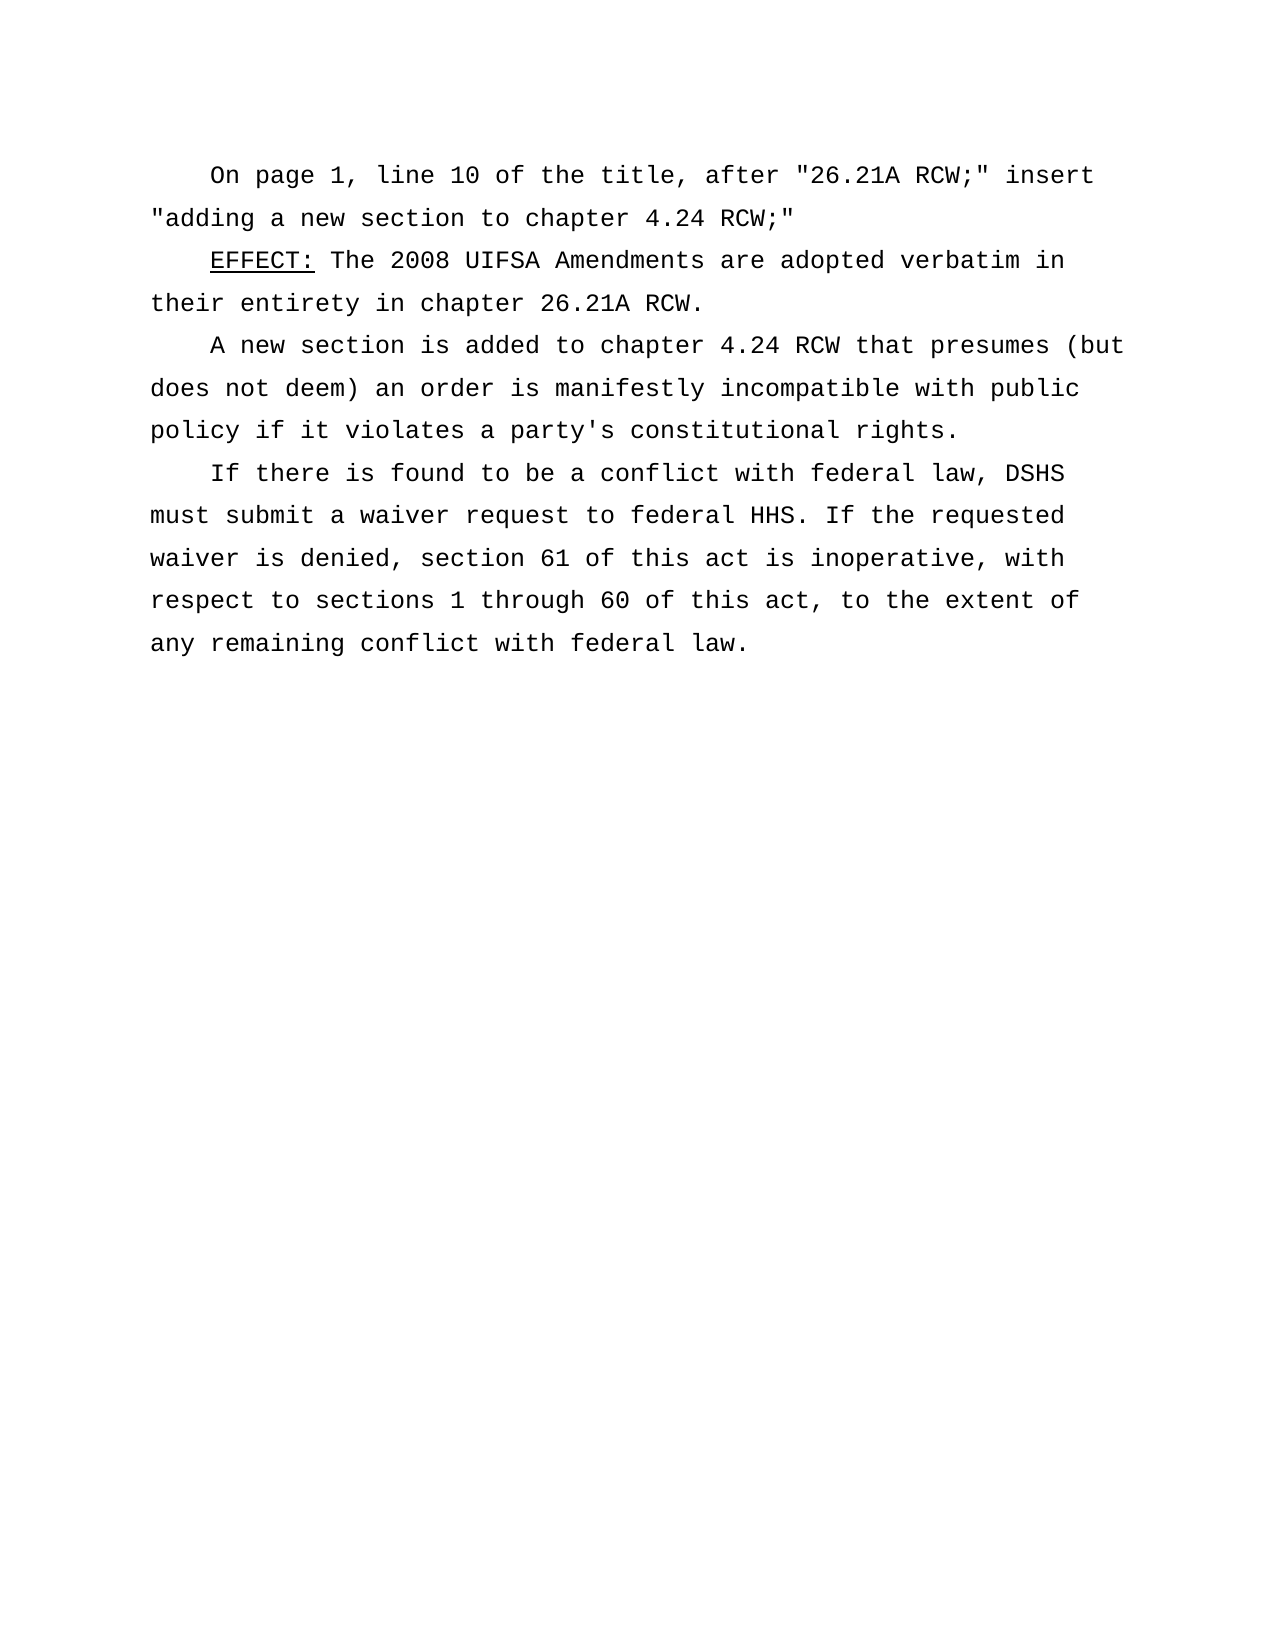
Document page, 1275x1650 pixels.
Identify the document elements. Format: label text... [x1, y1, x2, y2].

text A new section is added to chapter 4.24 RCW that presumes (but does not deem) an order is manifestly incompatible with public policy if it violates a party's constitutional rights. [150, 320, 1125, 447]
text On page 1, line 10 of the title, after "26.21A RCW;" insert "adding a new section to chapter 4.24 RCW;" [150, 150, 1125, 235]
text If there is found to be a conflict with federal law, DSHS must submit a waiver request to federal HHS. If the requested waiver is denied, section 61 of this act is inoperative, with respect to sections 1 through 60 of this act, to the extent of any remaining conflict with federal law. [150, 447, 1125, 660]
text EFFECT: The 2008 UIFSA Amendments are adopted verbatim in their entirety in chapter 26.21A RCW. [150, 235, 1125, 320]
